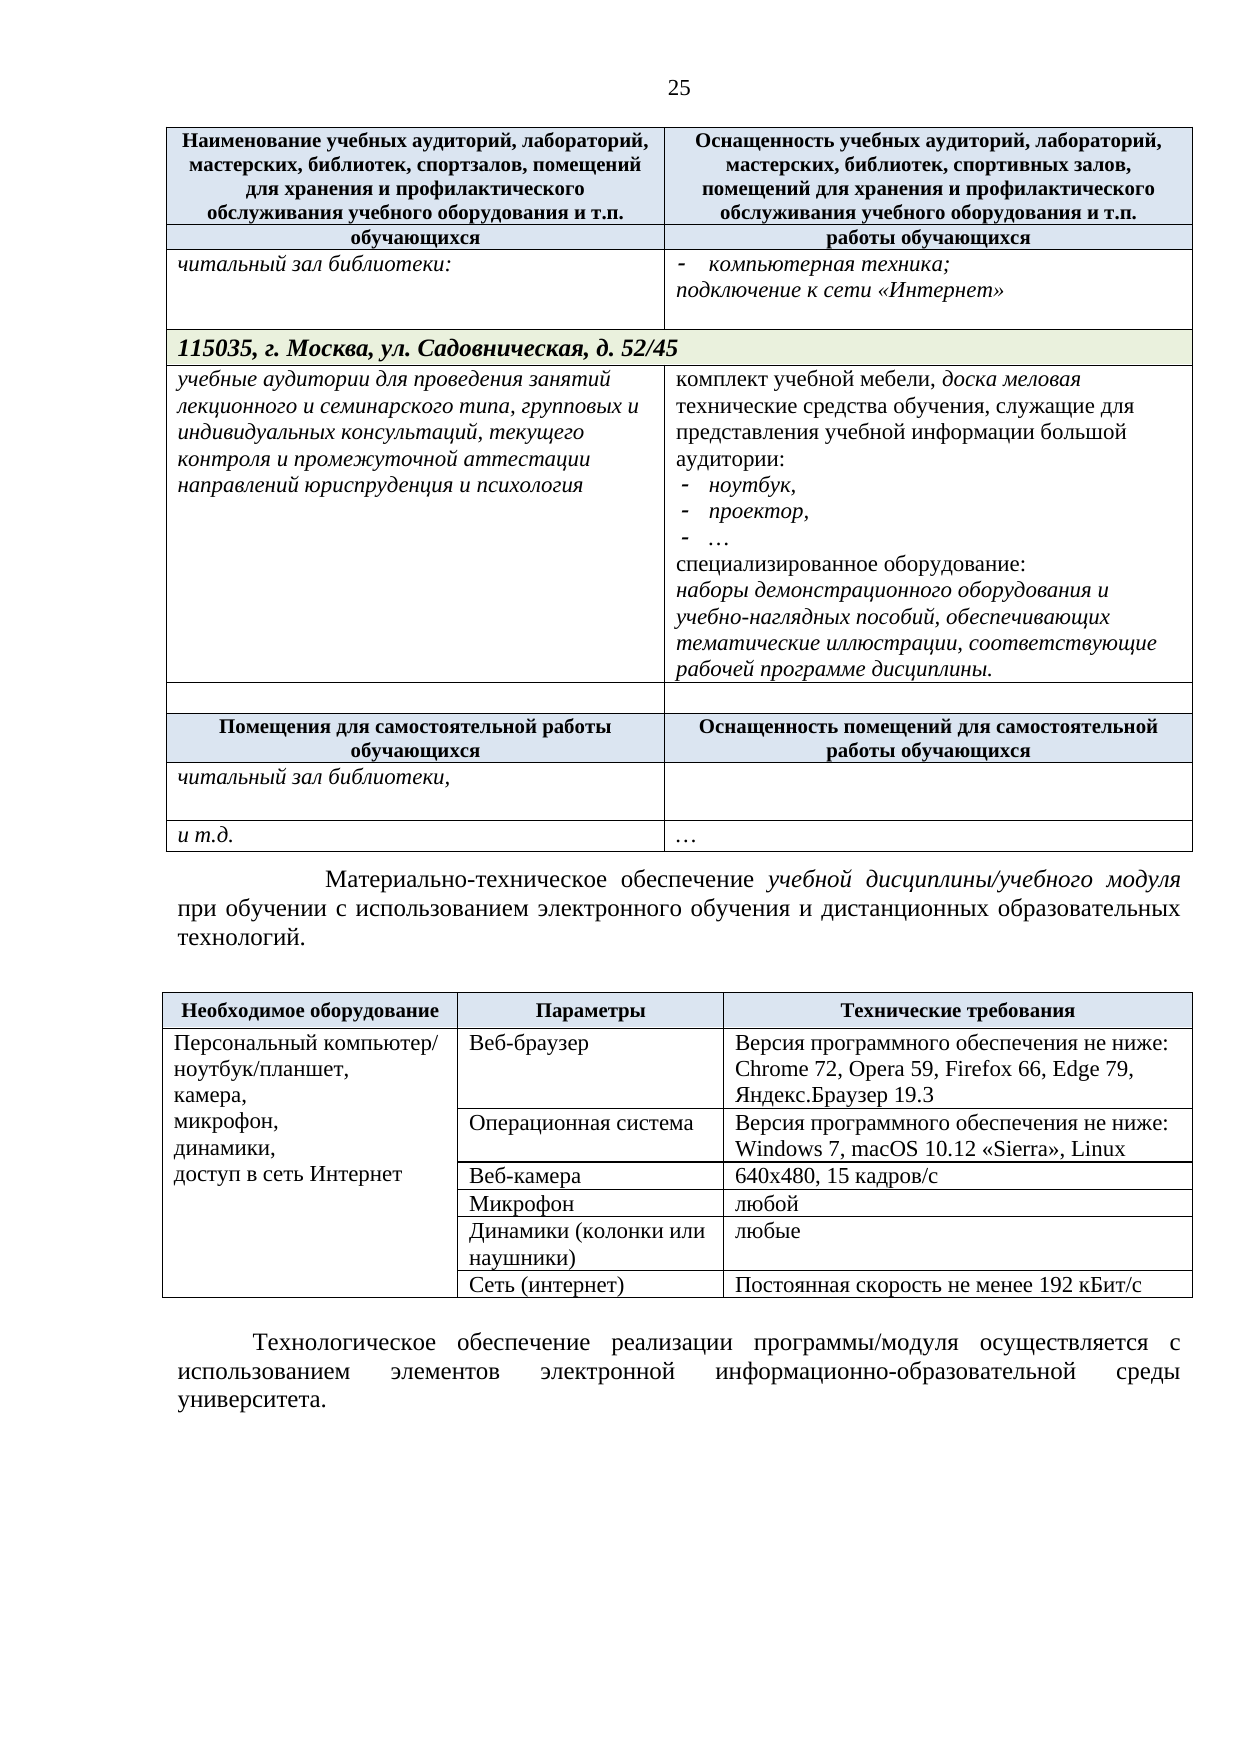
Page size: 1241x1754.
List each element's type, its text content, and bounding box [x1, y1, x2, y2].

table_cell любой [724, 1190, 1192, 1216]
table_header Наименование учебных аудиторий, лабораторий, мастерских, библиотек, спортзалов, помещений для хранения и профилактического обслуживания учебного оборудования и т.п. [167, 128, 664, 224]
table_cell любые [724, 1217, 1192, 1270]
table_cell 640х480, 15 кадров/с [724, 1163, 1192, 1189]
table_cell Операционная система [458, 1109, 723, 1161]
table_cell [665, 763, 1192, 820]
table_cell и т.д. [167, 821, 664, 851]
table_header Оснащенность учебных аудиторий, лабораторий, мастерских, библиотек, спортивных залов, помещений для хранения и профилактического обслуживания учебного оборудования и т.п. [665, 128, 1192, 224]
table_cell Помещения для самостоятельной работы обучающихся [167, 714, 664, 762]
table_cell компьютерная техника; подключение к сети «Интернет» [665, 250, 1192, 329]
table_cell [665, 683, 1192, 713]
table_header Параметры [458, 993, 723, 1027]
table_cell Оснащенность помещений для самостоятельной работы обучающихся [665, 714, 1192, 762]
table_cell читальный зал библиотеки, [167, 763, 664, 820]
table_cell комплект учебной мебели, доска меловая технические средства обучения, служащие для представления учебной информации большой аудитории: ноутбук, проектор, … специализированное оборудование: наборы демонстрационного оборудования и учебно-наглядных пособий, обеспечивающих тематические иллюстрации, соответствующие рабочей программе дисциплины. [665, 366, 1192, 682]
table_cell Сеть (интернет) [458, 1271, 723, 1297]
table_cell Версия программного обеспечения не ниже: Chrome 72, Opera 59, Firefox 66, Edge 79, Яндекс.Браузер 19.3 [724, 1029, 1192, 1108]
list Материально-техническое обеспечение учебной дисциплины/учебного модуля при обучении с использованием электронного обучения и дистанционных образовательных технологий. [177, 864, 1181, 951]
list Технологическое обеспечение реализации программы/модуля осуществляется с использованием элементов электронной информационно-образовательной среды университета. [177, 1327, 1181, 1413]
table_cell Динамики (колонки или наушники) [458, 1217, 723, 1270]
table_header Необходимое оборудование [163, 993, 457, 1027]
table_cell учебные аудитории для проведения занятий лекционного и семинарского типа, групповых и индивидуальных консультаций, текущего контроля и промежуточной аттестации направлений юриспруденция и психология [167, 366, 664, 682]
table_cell Персональный компьютер/ ноутбук/планшет, камера, микрофон, динамики, доступ в сеть Интернет [163, 1029, 457, 1297]
table_cell … [665, 821, 1192, 851]
table_cell Версия программного обеспечения не ниже: Windows 7, macOS 10.12 «Sierra», Linux [724, 1109, 1192, 1161]
table_cell читальный зал библиотеки: [167, 250, 664, 329]
table_cell Постоянная скорость не менее 192 кБит/с [724, 1271, 1192, 1297]
table_cell Веб-браузер [458, 1029, 723, 1108]
table_cell Помещения для самостоятельной работы обучающихся [167, 225, 664, 249]
table_header Технические требования [724, 993, 1192, 1027]
table_cell Веб-камера [458, 1163, 723, 1189]
table_cell [167, 683, 664, 713]
table_cell Оснащенность помещений для самостоятельной работы обучающихся [665, 225, 1192, 249]
table_cell 115035, г. Москва, ул. Садовническая, д. 52/45 [167, 330, 1192, 364]
table_cell Микрофон [458, 1190, 723, 1216]
